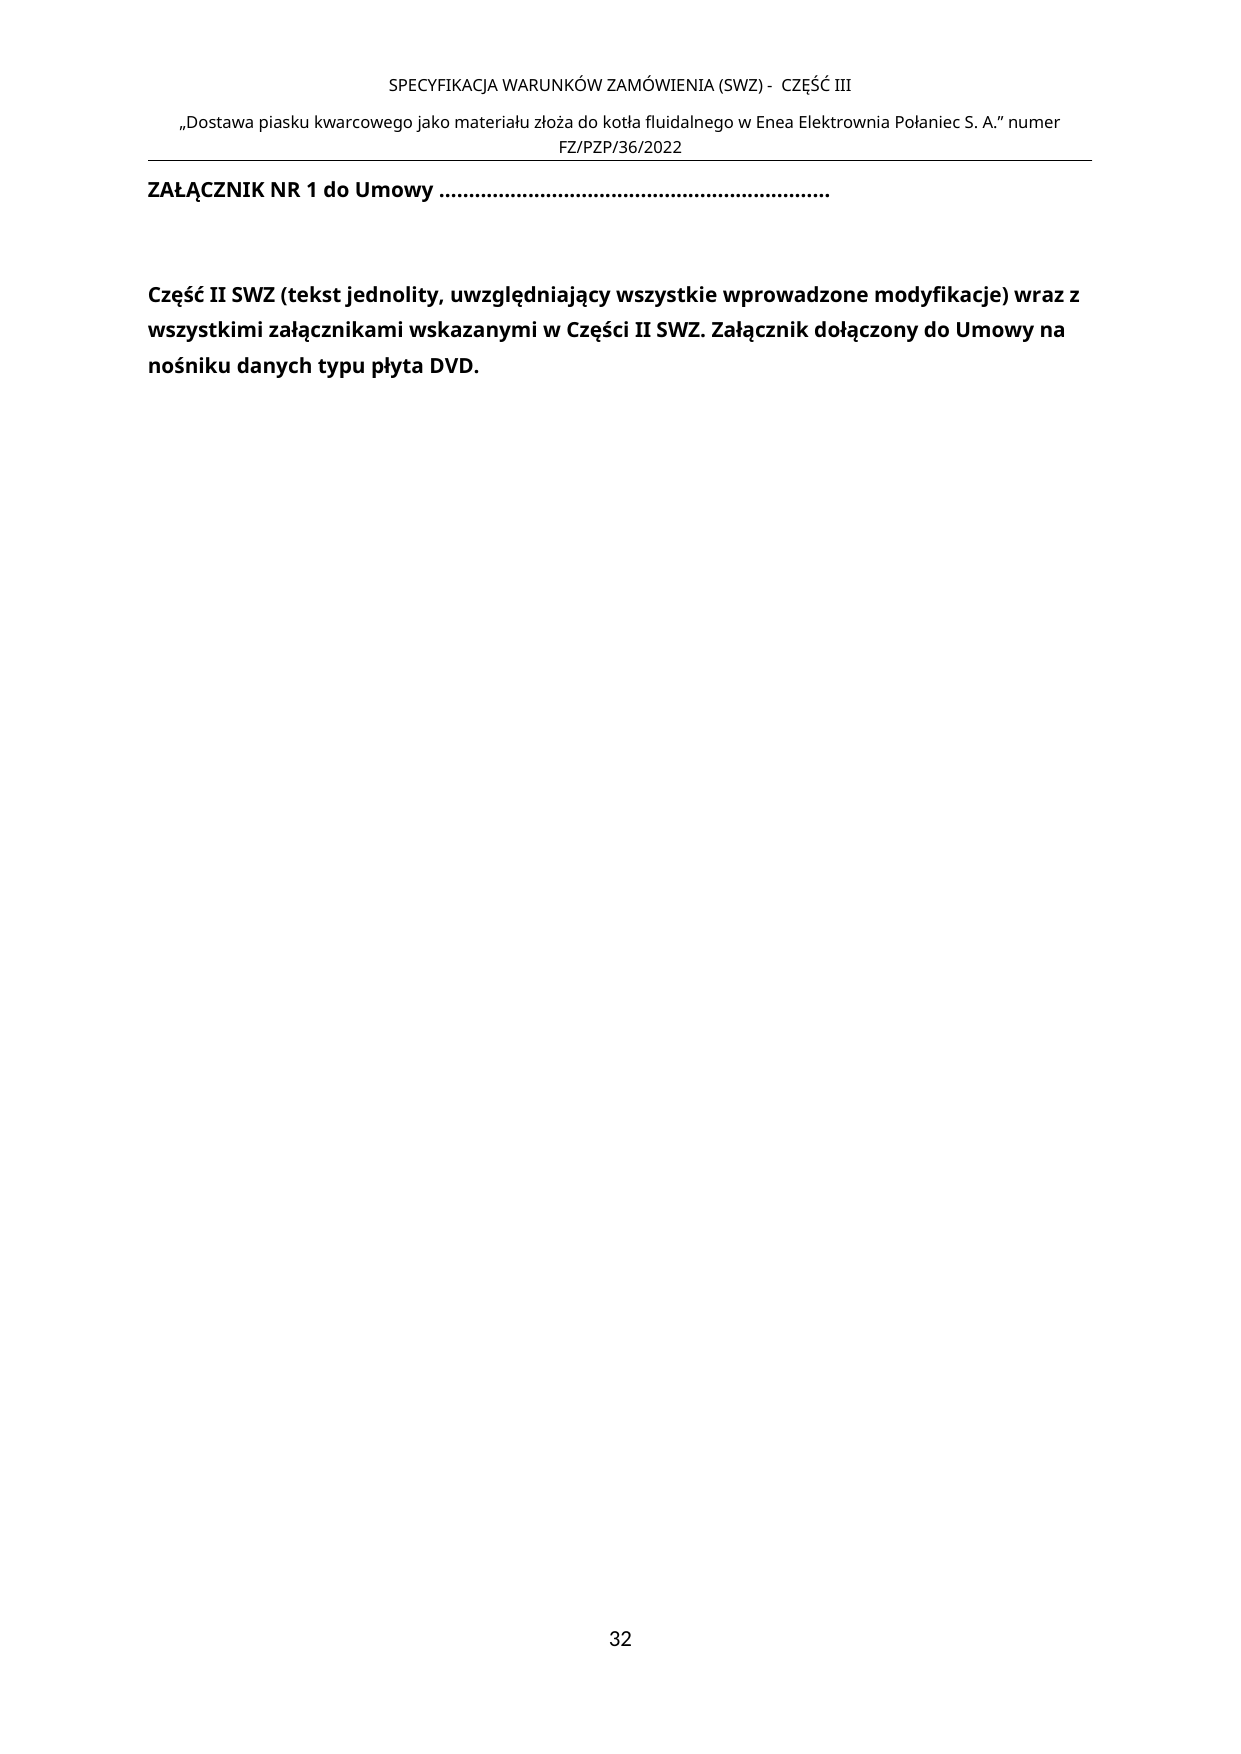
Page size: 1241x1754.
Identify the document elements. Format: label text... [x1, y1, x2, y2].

text ZAŁĄCZNIK NR 1 do Umowy ……...................................................……… [148, 176, 1092, 204]
text Część II SWZ (tekst jednolity, uwzględniający wszystkie wprowadzone modyfikacje) wraz z wszystkimi załącznikami wskazanymi w Części II SWZ. Załącznik dołączony do Umowy na nośniku danych typu płyta DVD. [148, 280, 1092, 379]
